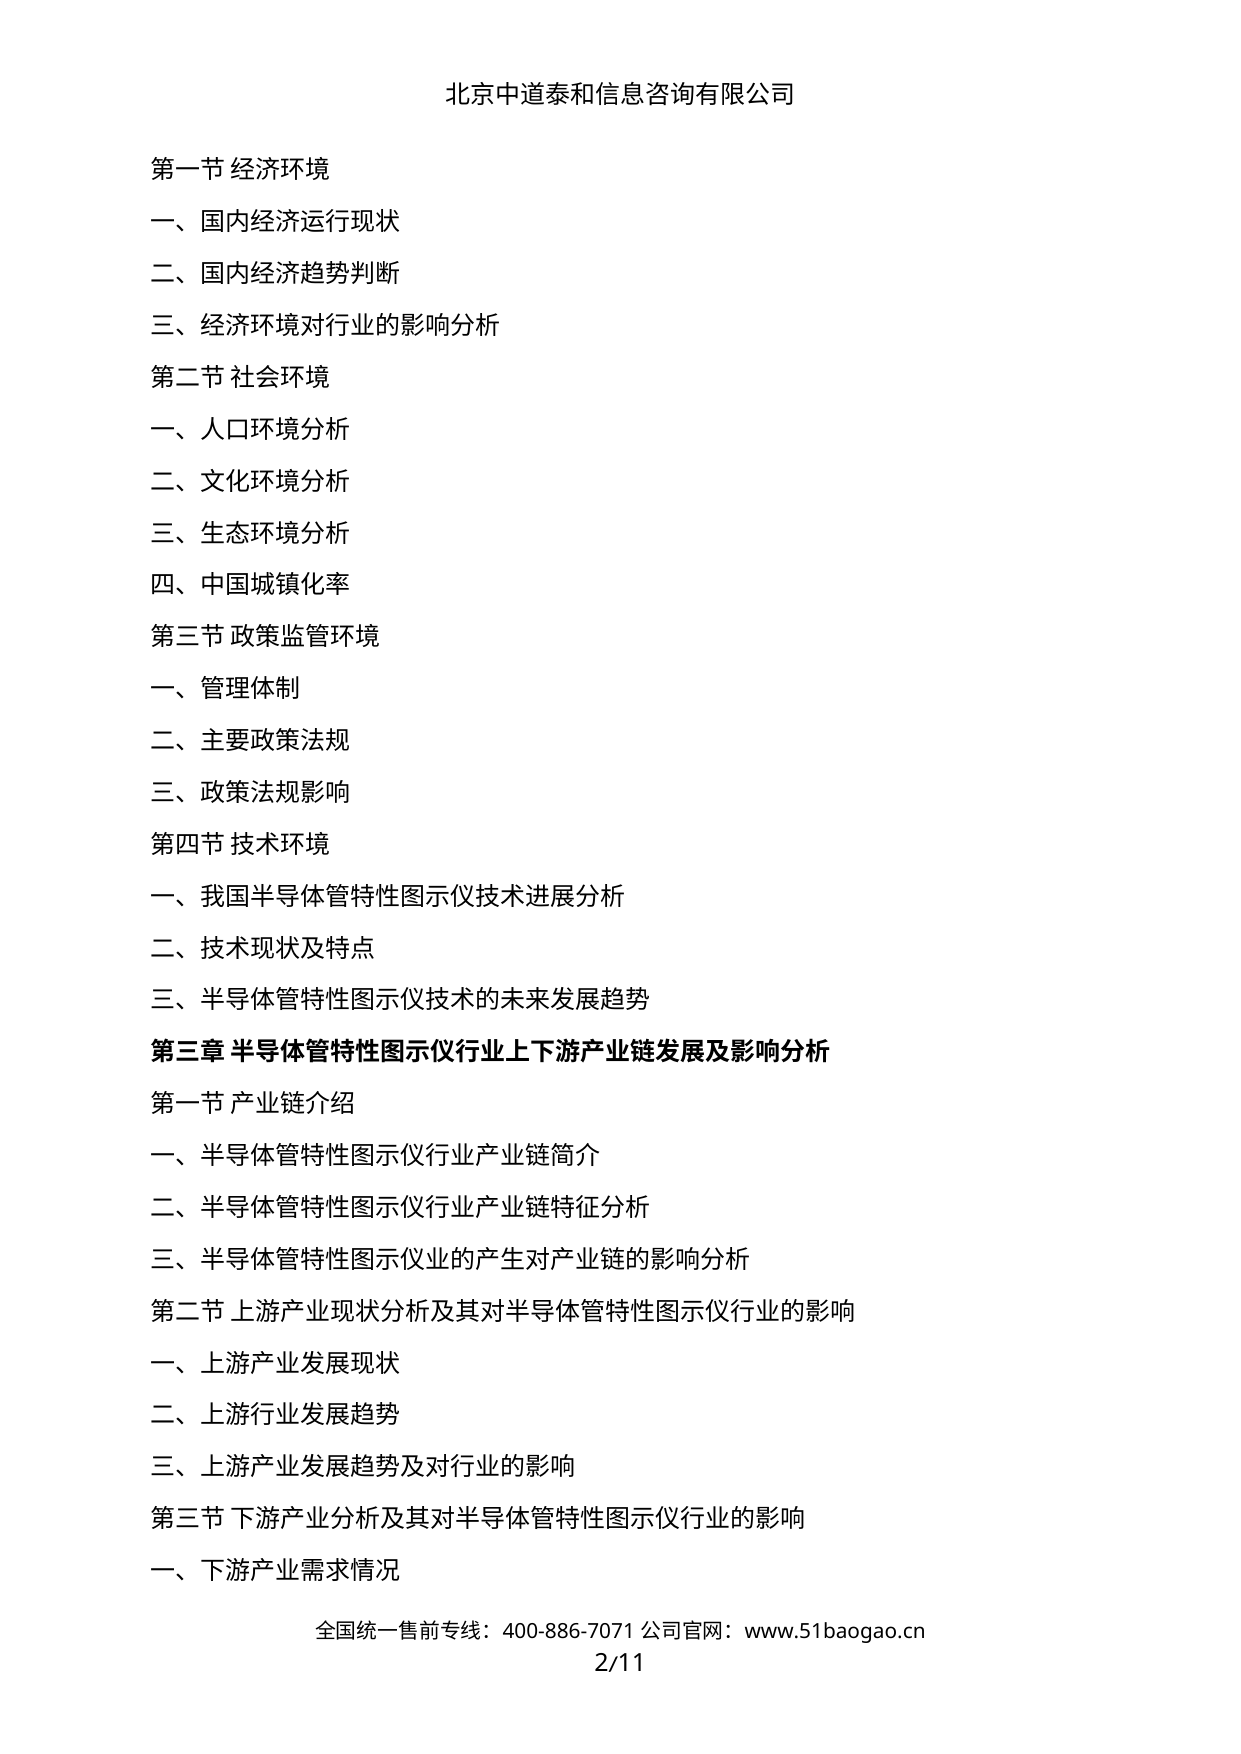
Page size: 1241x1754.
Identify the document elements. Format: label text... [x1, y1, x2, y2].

text 二、技术现状及特点 [150, 928, 1090, 964]
text 第四节 技术环境 [150, 824, 1090, 861]
text 二、主要政策法规 [150, 721, 1090, 757]
text 二、半导体管特性图示仪行业产业链特征分析 [150, 1187, 1090, 1224]
text 三、生态环境分析 [150, 513, 1090, 549]
text 第三节 下游产业分析及其对半导体管特性图示仪行业的影响 [150, 1499, 1090, 1535]
text 三、上游产业发展趋势及对行业的影响 [150, 1447, 1090, 1483]
text 第一节 经济环境 [150, 150, 1090, 186]
text 二、上游行业发展趋势 [150, 1395, 1090, 1431]
text 一、下游产业需求情况 [150, 1551, 1090, 1587]
text 第三节 政策监管环境 [150, 617, 1090, 653]
text 三、政策法规影响 [150, 772, 1090, 809]
text 第二节 社会环境 [150, 357, 1090, 394]
text 四、中国城镇化率 [150, 565, 1090, 601]
text 二、文化环境分析 [150, 461, 1090, 497]
text 一、国内经济运行现状 [150, 202, 1090, 238]
text 一、上游产业发展现状 [150, 1343, 1090, 1379]
text 第一节 产业链介绍 [150, 1084, 1090, 1120]
text 一、管理体制 [150, 669, 1090, 705]
text 三、半导体管特性图示仪技术的未来发展趋势 [150, 980, 1090, 1016]
text 一、人口环境分析 [150, 409, 1090, 446]
text 一、我国半导体管特性图示仪技术进展分析 [150, 876, 1090, 912]
text 第三章 半导体管特性图示仪行业上下游产业链发展及影响分析 [150, 1032, 1090, 1068]
text 二、国内经济趋势判断 [150, 254, 1090, 290]
text 第二节 上游产业现状分析及其对半导体管特性图示仪行业的影响 [150, 1291, 1090, 1327]
text 一、半导体管特性图示仪行业产业链简介 [150, 1136, 1090, 1172]
text 三、经济环境对行业的影响分析 [150, 306, 1090, 342]
text 三、半导体管特性图示仪业的产生对产业链的影响分析 [150, 1239, 1090, 1276]
